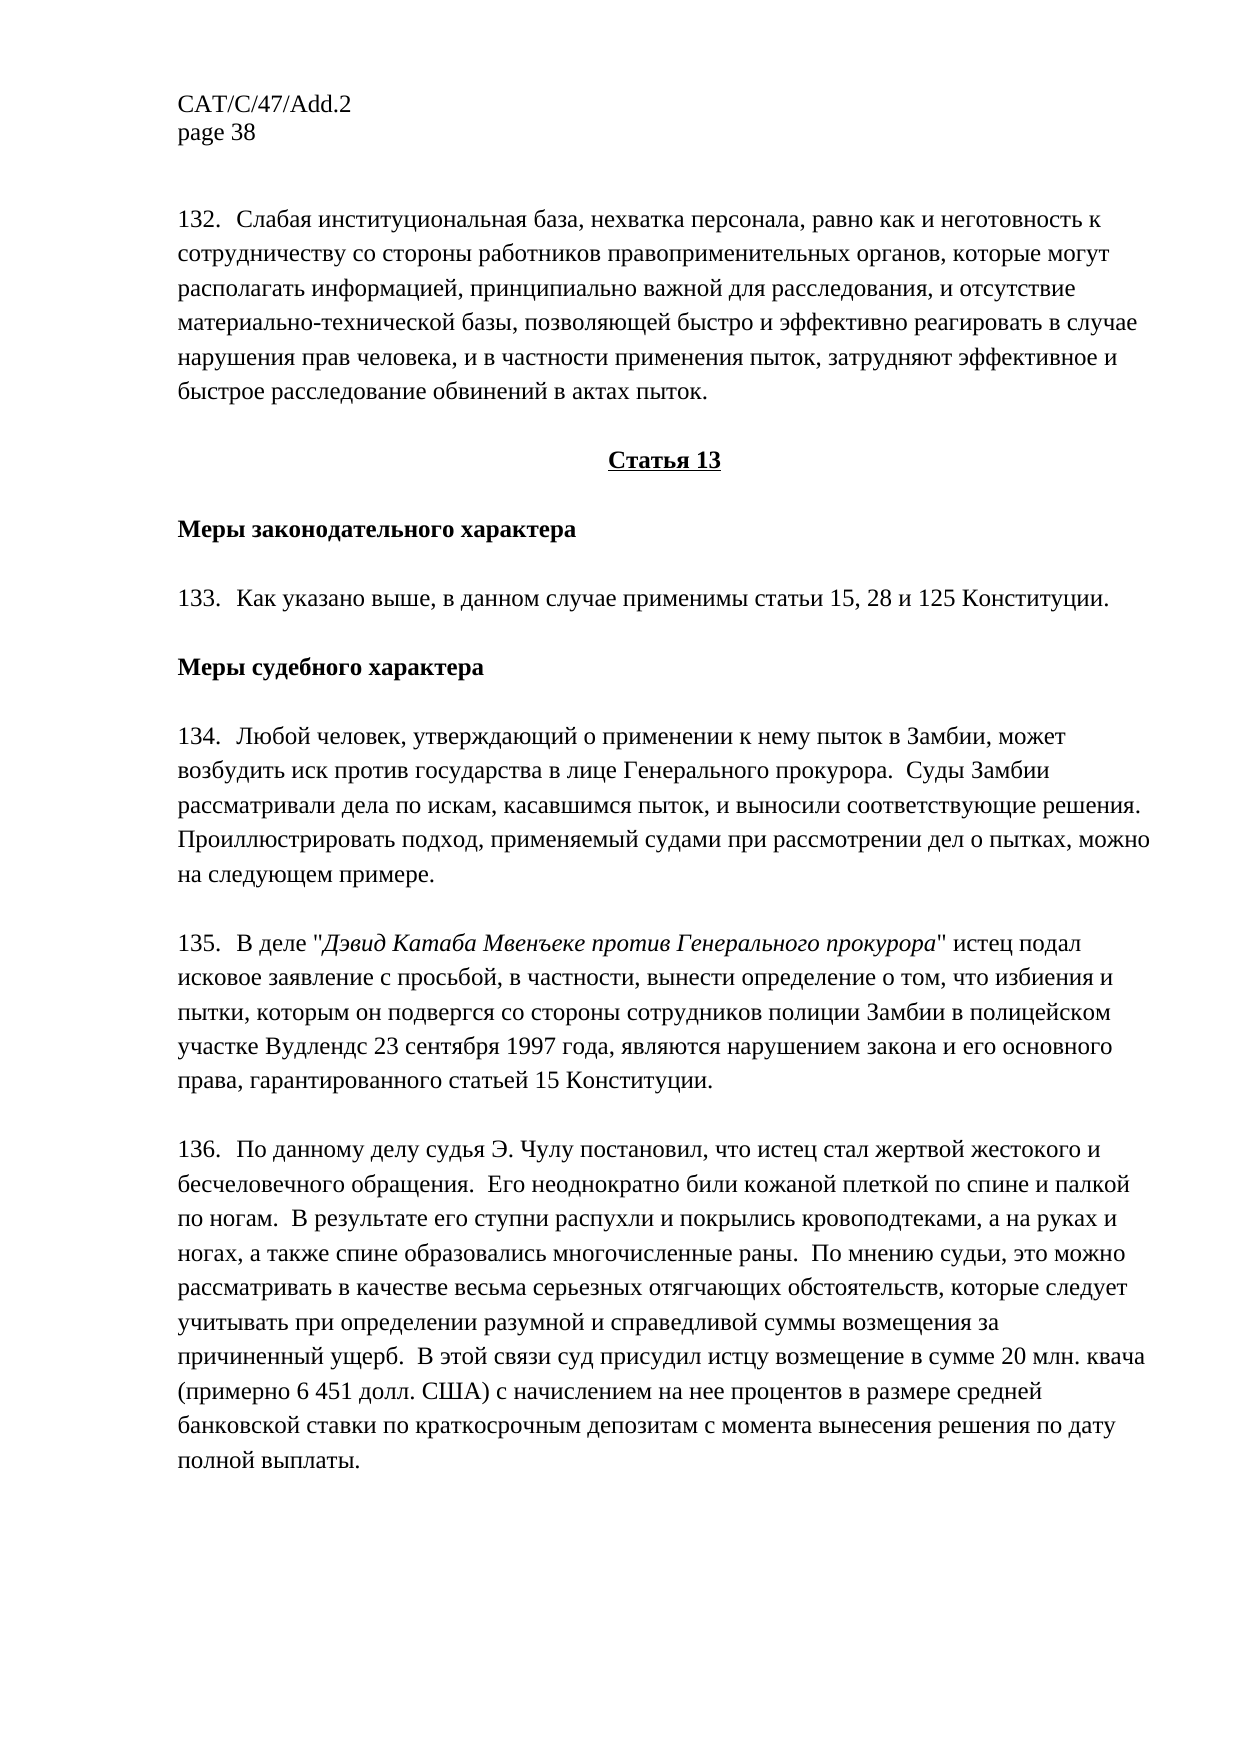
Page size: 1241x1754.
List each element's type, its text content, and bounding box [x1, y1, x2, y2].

text 134. Любой человек, утверждающий о применении к нему пыток в Замбии, может возбудить иск против государства в лице Генерального прокурора. Суды Замбии рассматривали дела по искам, касавшимся пыток, и выносили соответствующие решения. Проиллюстрировать подход, применяемый судами при рассмотрении дел о пытках, можно на следующем примере. [177, 721, 1152, 887]
text 135. В деле "Дэвид Катаба Мвенъеке против Генерального прокурора" истец подал исковое заявление с просьбой, в частности, вынести определение о том, что избиения и пытки, которым он подвергся со стороны сотрудников полиции Замбии в полицейском участке Вудлендс 23 сентября 1997 года, являются нарушением закона и его основного права, гарантированного статьей 15 Конституции. [177, 928, 1152, 1094]
text 133. Как указано выше, в данном случае применимы статьи 15, 28 и 125 Конституции. [177, 583, 1152, 612]
text Статья 13 [177, 445, 1152, 474]
text 132. Слабая институциональная база, нехватка персонала, равно как и неготовность к сотрудничеству со стороны работников правоприменительных органов, которые могут располагать информацией, принципиально важной для расследования, и отсутствие материально-технической базы, позволяющей быстро и эффективно реагировать в случае нарушения прав человека, и в частности применения пыток, затрудняют эффективное и быстрое расследование обвинений в актах пыток. [177, 204, 1152, 405]
subtitle Меры законодательного характера [177, 514, 1152, 543]
text 136. По данному делу судья Э. Чулу постановил, что истец стал жертвой жестокого и бесчеловечного обращения. Его неоднократно били кожаной плеткой по спине и палкой по ногам. В результате его ступни распухли и покрылись кровоподтеками, а на руках и ногах, а также спине образовались многочисленные раны. По мнению судьи, это можно рассматривать в качестве весьма серьезных отягчающих обстоятельств, которые следует учитывать при определении разумной и справедливой суммы возмещения за причиненный ущерб. В этой связи суд присудил истцу возмещение в сумме 20 млн. квача (примерно 6 451 долл. США) с начислением на нее процентов в размере средней банковской ставки по краткосрочным депозитам с момента вынесения решения по дату полной выплаты. [177, 1134, 1152, 1474]
subtitle Меры судебного характера [177, 652, 1152, 681]
